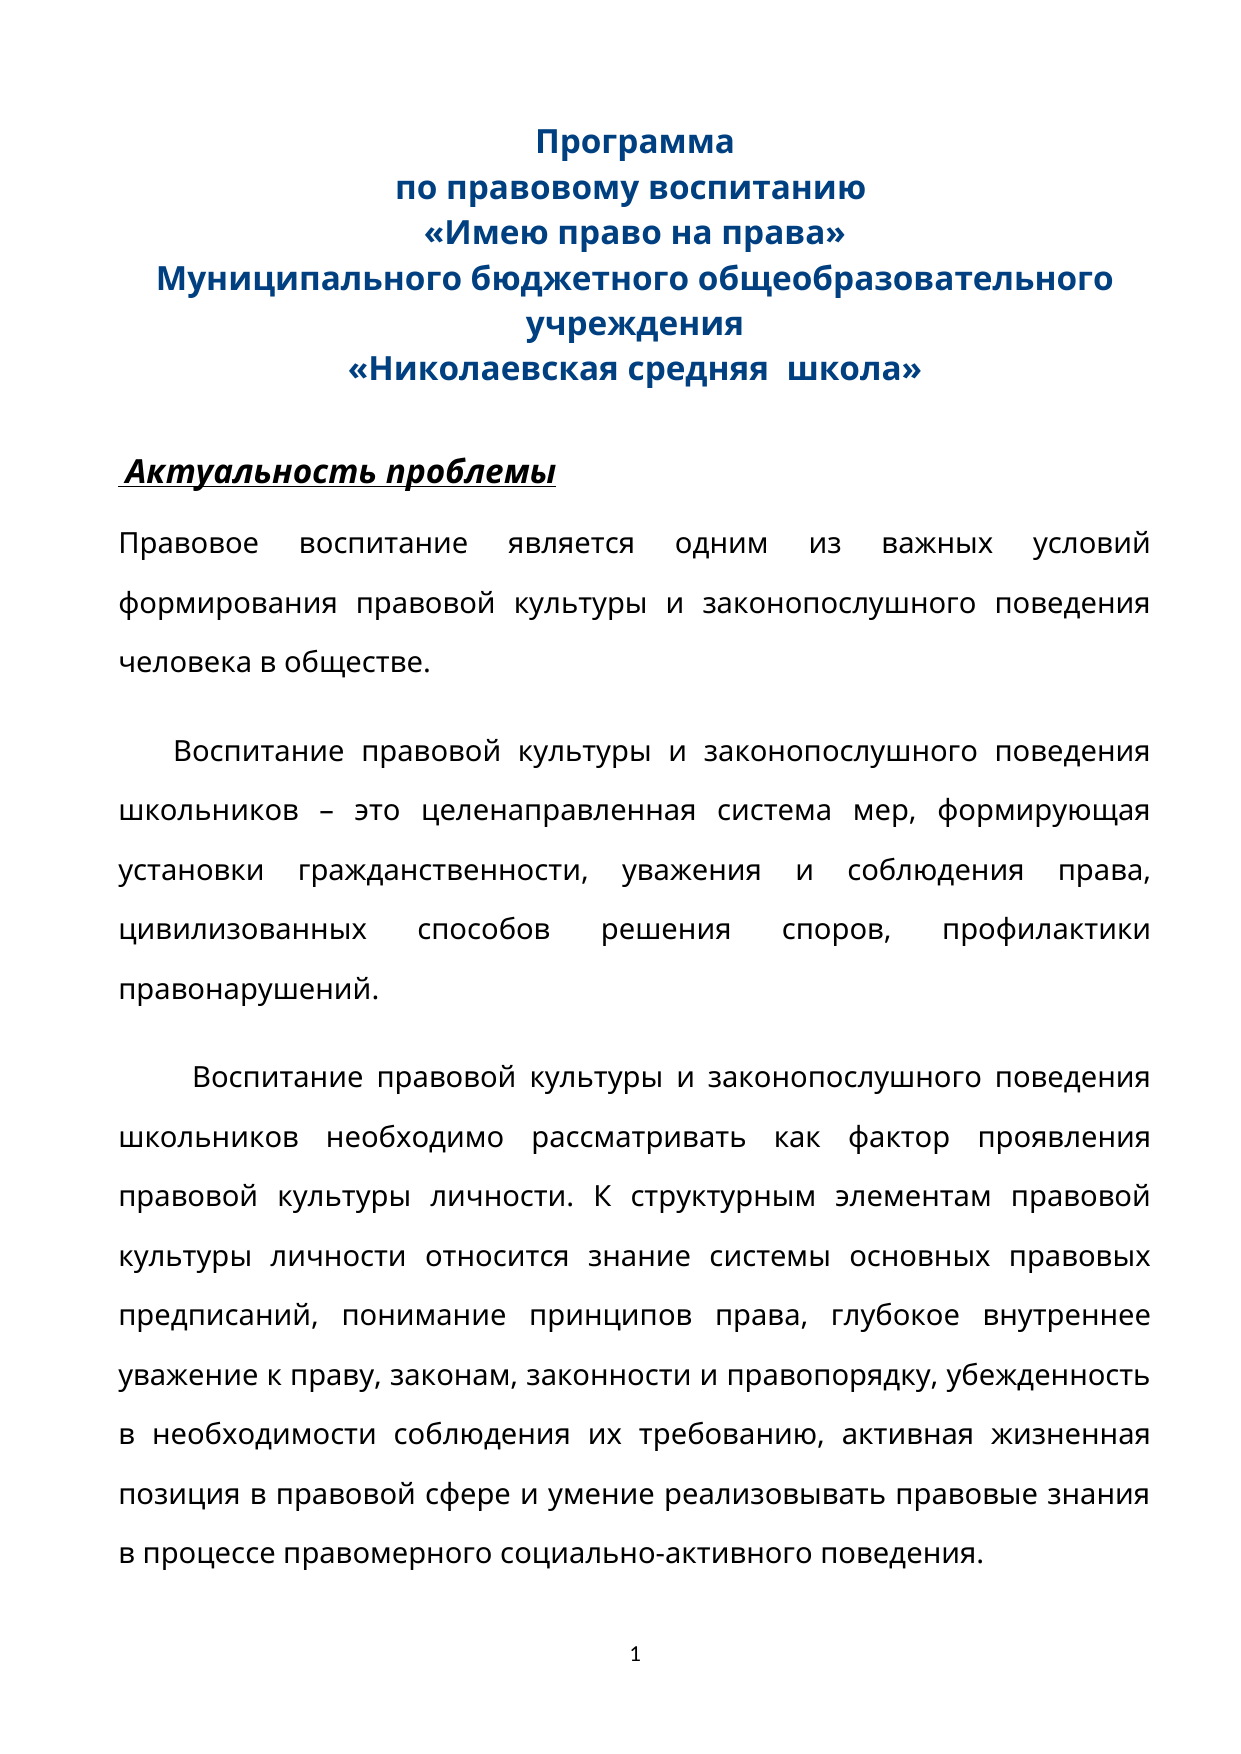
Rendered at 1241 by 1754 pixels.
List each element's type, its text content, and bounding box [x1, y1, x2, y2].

text Правовое воспитание является одним из важных условий формирования правовой культуры и законопослушного поведения человека в обществе. [118, 522, 1152, 681]
text Воспитание правовой культуры и законопослушного поведения школьников – это целенаправленная система мер, формирующая установки гражданственности, уважения и соблюдения права, цивилизованных способов решения споров, профилактики правонарушений. [118, 730, 1152, 1008]
text Актуальность проблемы [118, 448, 1152, 493]
text Программа по правовому воспитанию «Имею право на права» Муниципального бюджетного общеобразовательного учреждения «Николаевская средняя школа» [118, 118, 1152, 419]
text Воспитание правовой культуры и законопослушного поведения школьников необходимо рассматривать как фактор проявления правовой культуры личности. К структурным элементам правовой культуры личности относится знание системы основных правовых предписаний, понимание принципов права, глубокое внутреннее уважение к праву, законам, законности и правопорядку, убежденность в необходимости соблюдения их требованию, активная жизненная позиция в правовой сфере и умение реализовывать правовые знания в процессе правомерного социально-активного поведения. [118, 1057, 1152, 1572]
